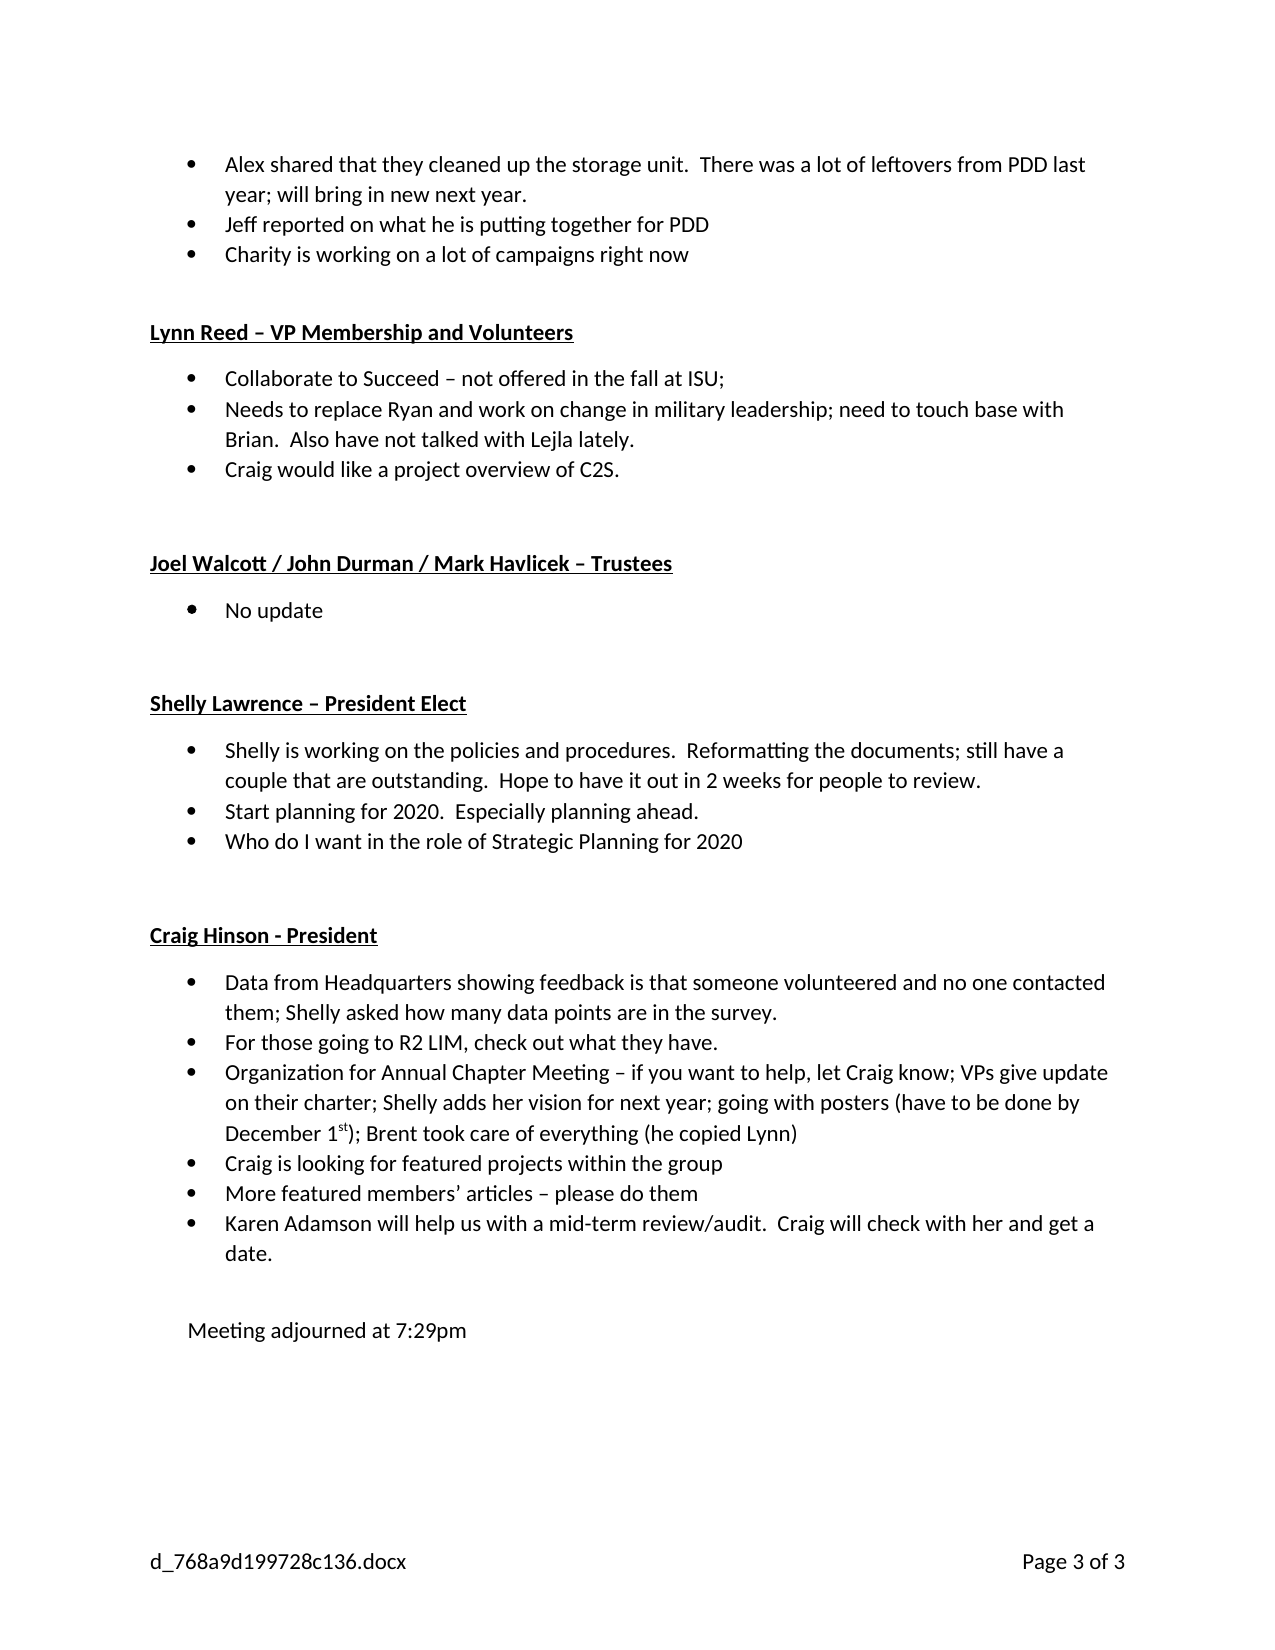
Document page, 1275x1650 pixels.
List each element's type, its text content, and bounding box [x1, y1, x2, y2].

text Shelly Lawrence – President Elect [150, 689, 1125, 718]
list Needs to replace Ryan and work on change in military leadership; need to touch base with Brian. Also have not talked with Lejla lately. [187, 395, 1125, 453]
list Jeff reported on what he is putting together for PDD [187, 210, 1125, 238]
list No update [187, 596, 1125, 624]
list Start planning for 2020. Especially planning ahead. [187, 797, 1125, 825]
list Alex shared that they cleaned up the storage unit. There was a lot of leftovers from PDD last year; will bring in new next year. [187, 150, 1125, 208]
list For those going to R2 LIM, check out what they have. [187, 1028, 1125, 1056]
list Organization for Annual Chapter Meeting – if you want to help, let Craig know; VPs give update on their charter; Shelly adds her vision for next year; going with posters (have to be done by December 1st); Brent took care of everything (he copied Lynn) [187, 1058, 1125, 1147]
text Joel Walcott / John Durman / Mark Havlicek – Trustees [150, 549, 1125, 577]
list Data from Headquarters showing feedback is that someone volunteered and no one contacted them; Shelly asked how many data points are in the survey. [187, 968, 1125, 1026]
text Craig Hinson - President [150, 921, 1125, 949]
text Lynn Reed – VP Membership and Volunteers [150, 318, 1125, 346]
list Karen Adamson will help us with a mid-term review/audit. Craig will check with her and get a date. [187, 1209, 1125, 1268]
list More featured members’ articles – please do them [187, 1179, 1125, 1207]
list Collaborate to Succeed – not offered in the fall at ISU; [187, 364, 1125, 393]
text Meeting adjourned at 7:29pm [187, 1317, 1125, 1345]
list Craig would like a project overview of C2S. [187, 455, 1125, 483]
list Shelly is working on the policies and procedures. Reformatting the documents; still have a couple that are outstanding. Hope to have it out in 2 weeks for people to review. [187, 736, 1125, 795]
list Charity is working on a lot of campaigns right now [187, 241, 1125, 269]
list Craig is looking for featured projects within the group [187, 1149, 1125, 1177]
list Who do I want in the role of Strategic Planning for 2020 [187, 827, 1125, 855]
